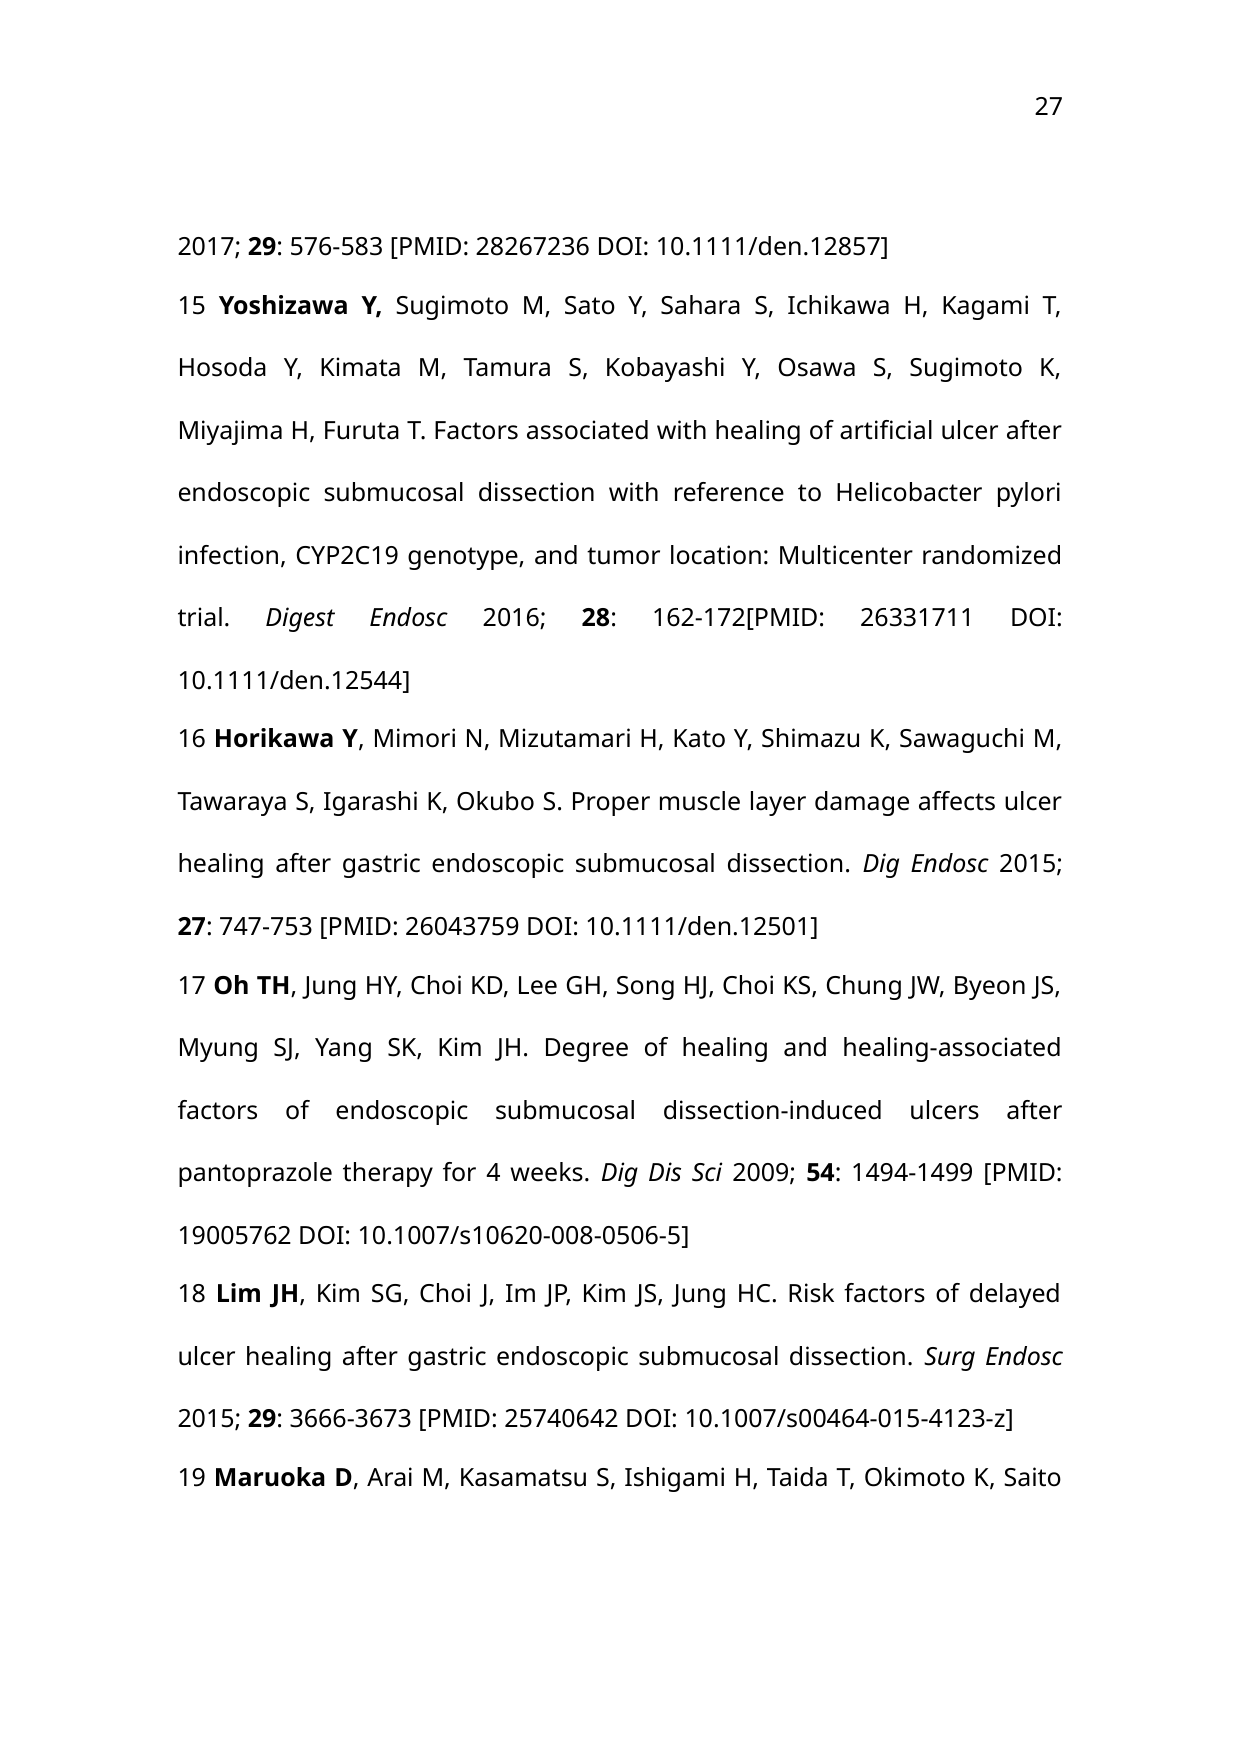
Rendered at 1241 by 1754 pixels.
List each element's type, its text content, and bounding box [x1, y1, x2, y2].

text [177, 225, 1063, 267]
text 16 Horikawa Y, Mimori N, Mizutamari H, Kato Y, Shimazu K, Sawaguchi M, Tawaraya S, Igarashi K, Okubo S. Proper muscle layer damage affects ulcer healing after gastric endoscopic submucosal dissection. Dig Endosc 2015; 27: 747-753 [PMID: 26043759 DOI: 10.1111/den.12501] [177, 717, 1063, 947]
text 15 Yoshizawa Y, Sugimoto M, Sato Y, Sahara S, Ichikawa H, Kagami T, Hosoda Y, Kimata M, Tamura S, Kobayashi Y, Osawa S, Sugimoto K, Miyajima H, Furuta T. Factors associated with healing of artificial ulcer after endoscopic submucosal dissection with reference to Helicobacter pylori infection, CYP2C19 genotype, and tumor location: Multicenter randomized trial. Digest Endosc 2016; 28: 162-172[PMID: 26331711 DOI: 10.1111/den.12544] [177, 284, 1063, 700]
text 18 Lim JH, Kim SG, Choi J, Im JP, Kim JS, Jung HC. Risk factors of delayed ulcer healing after gastric endoscopic submucosal dissection. Surg Endosc 2015; 29: 3666-3673 [PMID: 25740642 DOI: 10.1007/s00464-015-4123-z] [177, 1272, 1063, 1439]
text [177, 1456, 1063, 1497]
text 17 Oh TH, Jung HY, Choi KD, Lee GH, Song HJ, Choi KS, Chung JW, Byeon JS, Myung SJ, Yang SK, Kim JH. Degree of healing and healing-associated factors of endoscopic submucosal dissection-induced ulcers after pantoprazole therapy for 4 weeks. Dig Dis Sci 2009; 54: 1494-1499 [PMID: 19005762 DOI: 10.1007/s10620-008-0506-5] [177, 963, 1063, 1255]
